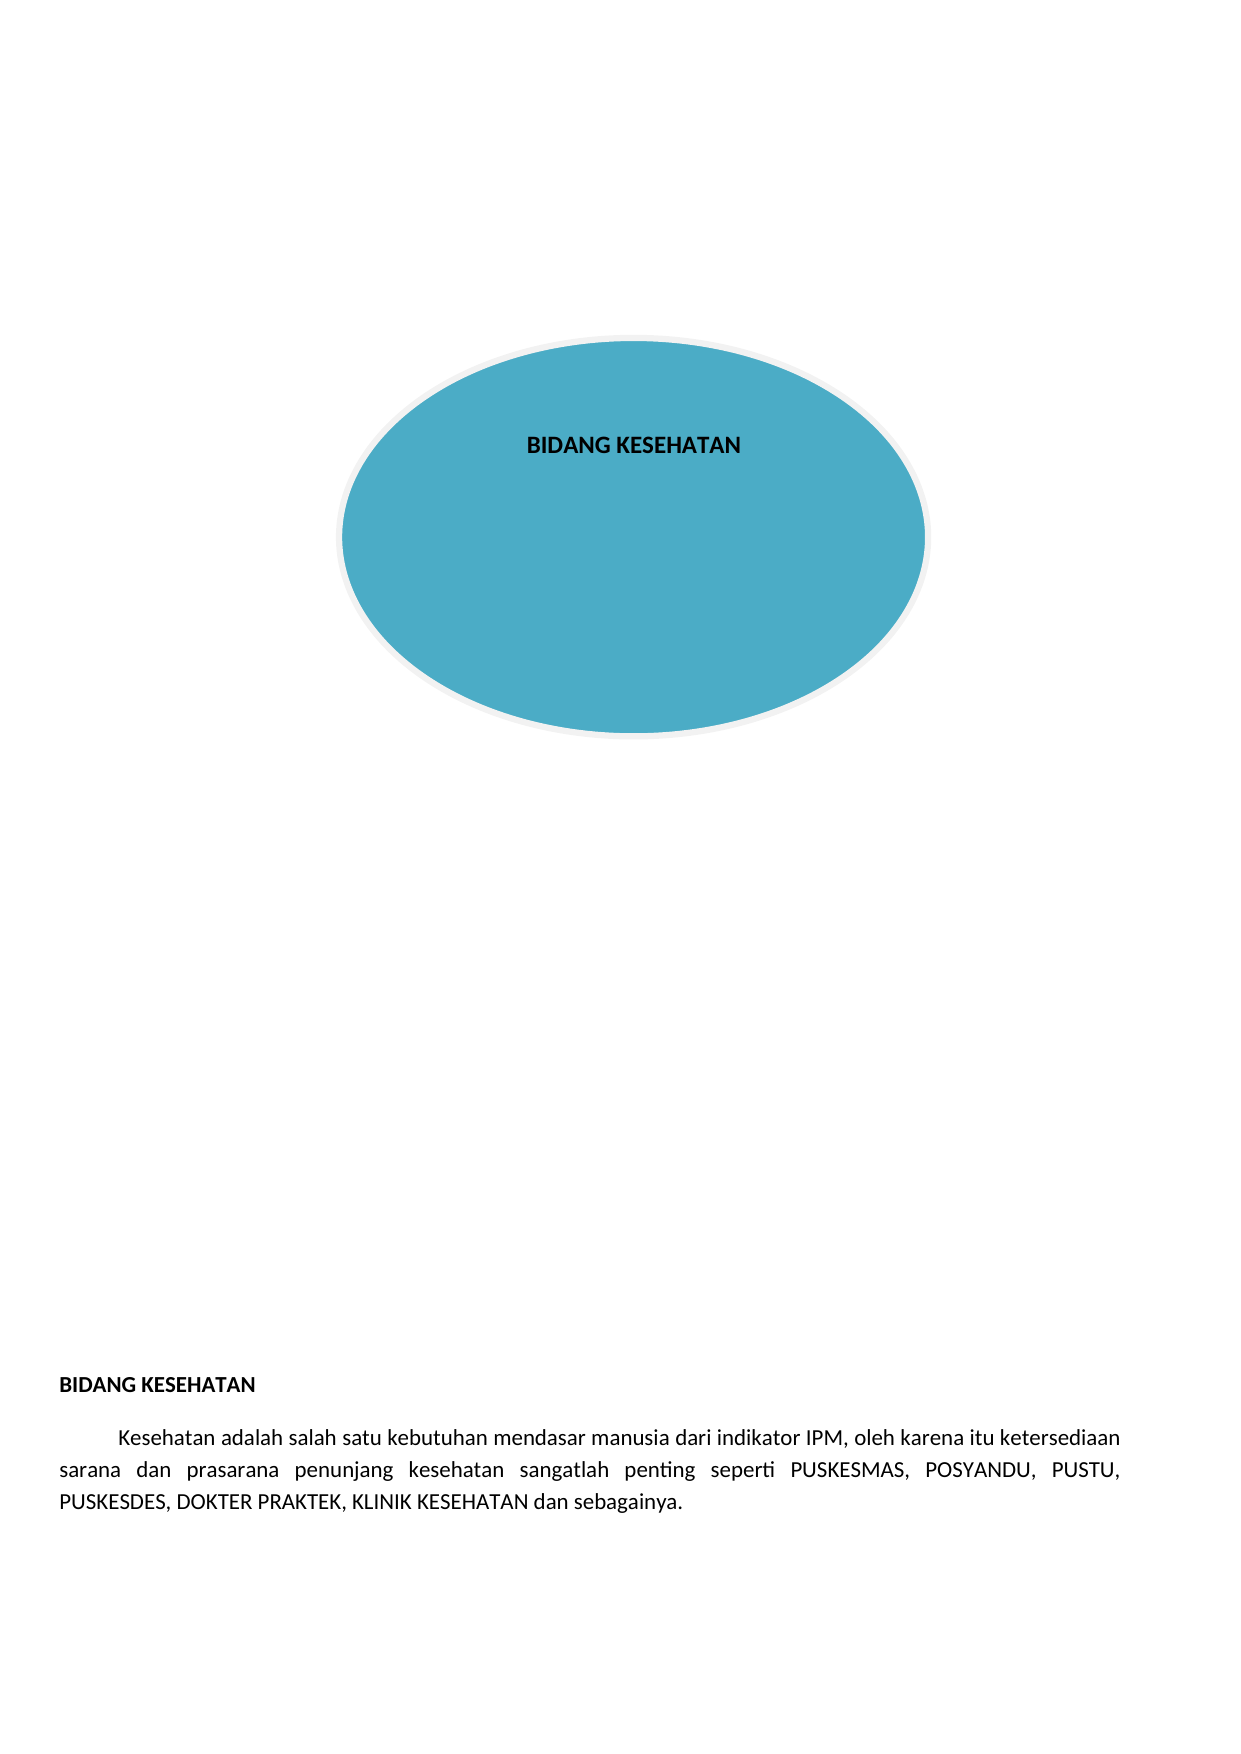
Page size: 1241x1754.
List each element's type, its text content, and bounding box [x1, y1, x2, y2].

text Kesehatan adalah salah satu kebutuhan mendasar manusia dari indikator IPM, oleh karena itu ketersediaan sarana dan prasarana penunjang kesehatan sangatlah penting seperti PUSKESMAS, POSYANDU, PUSTU, PUSKESDES, DOKTER PRAKTEK, KLINIK KESEHATAN dan sebagainya. [59, 1423, 1122, 1515]
text BIDANG KESEHATAN [59, 1370, 1181, 1398]
